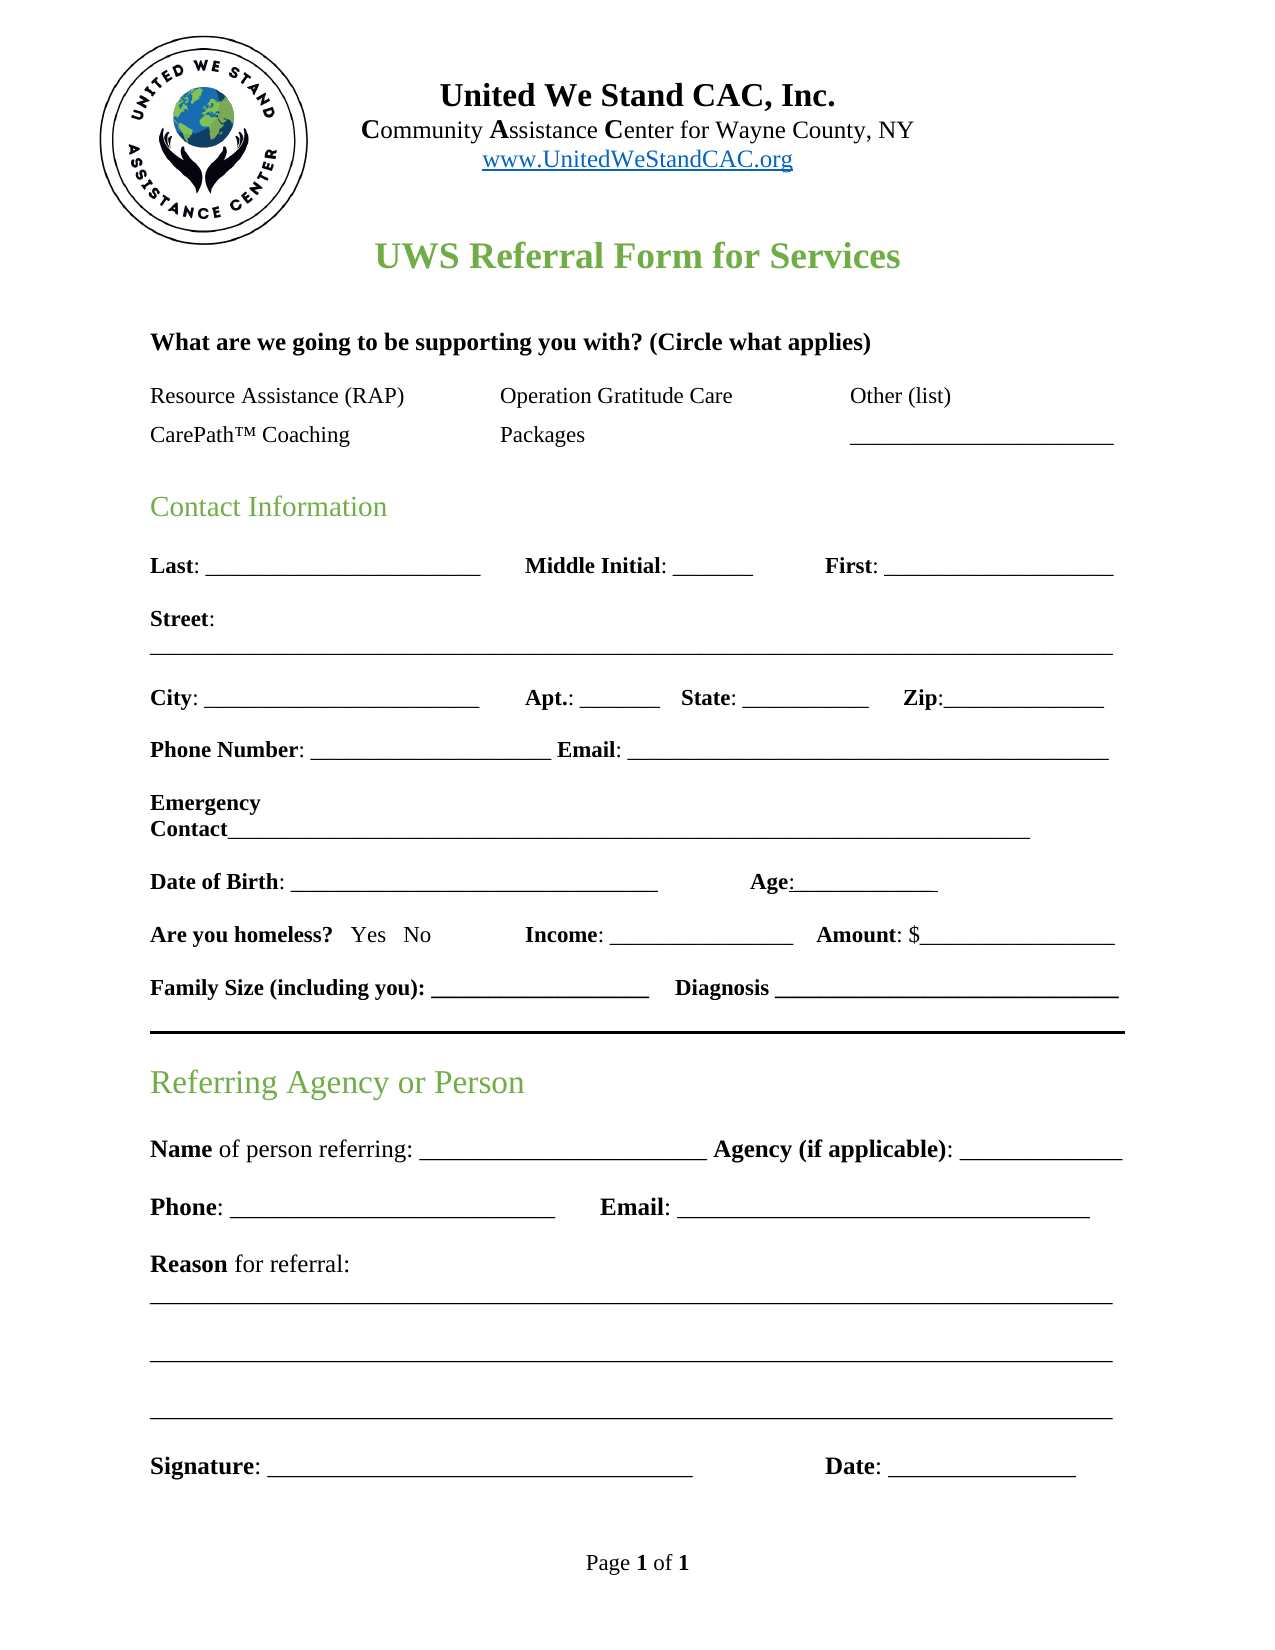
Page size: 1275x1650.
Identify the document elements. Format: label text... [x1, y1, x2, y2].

text Referring Agency or Person [150, 1063, 1125, 1101]
picture [71, 7, 336, 273]
text Are you homeless? Yes No Income: ________________ Amount: $_________________ [150, 921, 1125, 947]
text Reason for referral: _____________________________________________________________________________ [150, 1249, 1125, 1307]
text Other (list) _______________________ [850, 382, 1125, 448]
text UWS Referral Form for Services [150, 233, 1125, 276]
text Last: ________________________ Middle Initial: _______ First: ____________________ [150, 552, 1125, 578]
text Operation Gratitude Care Packages [500, 382, 775, 448]
text Name of person referring: _______________________ Agency (if applicable): _____________ [150, 1134, 1125, 1163]
text CarePath™ Coaching [150, 421, 425, 448]
text _____________________________________________________________________________ [150, 1336, 1125, 1364]
text What are we going to be supporting you with? (Circle what applies) [150, 327, 1125, 356]
text Resource Assistance (RAP) [150, 382, 425, 408]
text Phone: __________________________ Email: _________________________________ [150, 1192, 1125, 1221]
text Signature: __________________________________ Date: _______________ [150, 1451, 1125, 1479]
text City: ________________________ Apt.: _______ State: ___________ Zip:______________ [150, 684, 1125, 710]
text Family Size (including you): ___________________ Diagnosis ______________________________ [150, 973, 1125, 1000]
text _____________________________________________________________________________ [150, 1393, 1125, 1422]
text Contact Information [150, 489, 1125, 523]
text Street: ____________________________________________________________________________________ [150, 604, 1125, 657]
text Date of Birth: ________________________________ Age:____________ [150, 868, 1125, 894]
text Phone Number: _____________________ Email: __________________________________________ [150, 736, 1125, 763]
text Emergency Contact______________________________________________________________________ [150, 789, 1125, 842]
